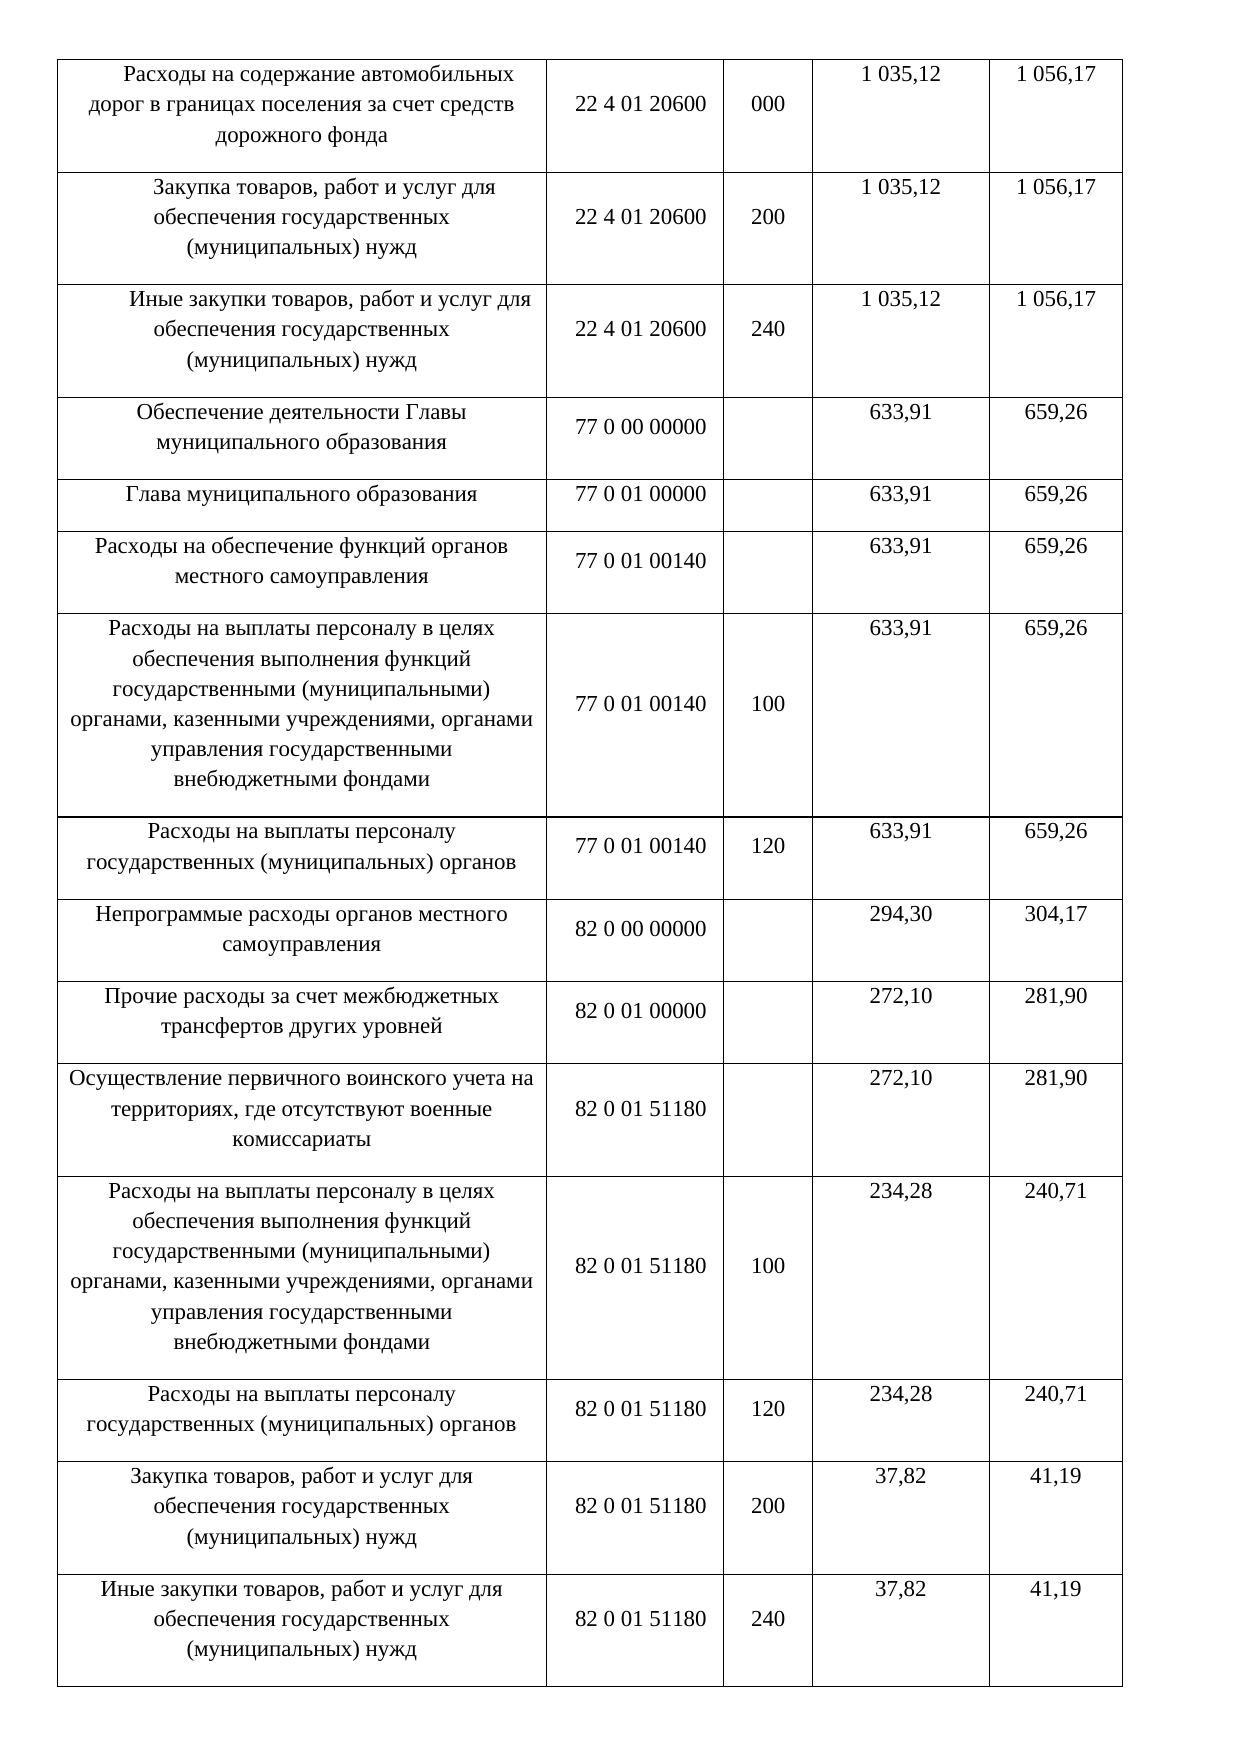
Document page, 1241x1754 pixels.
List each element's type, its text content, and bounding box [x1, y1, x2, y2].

table_cell 41,19 [990, 1462, 1122, 1574]
table_cell 1 056,17 [990, 173, 1122, 284]
table_cell 1 035,12 [813, 285, 989, 397]
table_cell 240 [724, 1575, 812, 1686]
table_cell 22 4 01 20600 [547, 173, 723, 284]
table_cell 272,10 [813, 1064, 989, 1176]
table_cell Расходы на выплаты персоналу государственных (муниципальных) органов [58, 1380, 546, 1461]
table_cell 633,91 [813, 532, 989, 613]
table_cell 294,30 [813, 900, 989, 981]
table_cell 304,17 [990, 900, 1122, 981]
table_cell 234,28 [813, 1380, 989, 1461]
table_cell 200 [724, 173, 812, 284]
table_cell 77 0 01 00140 [547, 532, 723, 613]
table_cell 240,71 [990, 1380, 1122, 1461]
table_cell 659,26 [990, 532, 1122, 613]
table_cell [724, 982, 812, 1063]
table_cell 82 0 01 51180 [547, 1064, 723, 1176]
table_cell 82 0 01 51180 [547, 1462, 723, 1574]
table_cell 281,90 [990, 1064, 1122, 1176]
table_cell 37,82 [813, 1462, 989, 1574]
table_cell 633,91 [813, 480, 989, 531]
table_cell 659,26 [990, 818, 1122, 899]
table_cell [724, 1064, 812, 1176]
table_cell Закупка товаров, работ и услуг для обеспечения государственных (муниципальных) нужд [58, 173, 546, 284]
table_cell 659,26 [990, 614, 1122, 816]
table_cell 1 035,12 [813, 60, 989, 172]
table_cell [724, 532, 812, 613]
table_cell 1 056,17 [990, 285, 1122, 397]
table_cell 82 0 01 51180 [547, 1177, 723, 1379]
table_cell 633,91 [813, 818, 989, 899]
table_cell 100 [724, 614, 812, 816]
table_cell 77 0 01 00140 [547, 818, 723, 899]
table_cell 281,90 [990, 982, 1122, 1063]
table_cell Обеспечение деятельности Главы муниципального образования [58, 398, 546, 479]
table_cell 37,82 [813, 1575, 989, 1686]
table_cell 659,26 [990, 480, 1122, 531]
table_cell 633,91 [813, 614, 989, 816]
table_cell 82 0 01 00000 [547, 982, 723, 1063]
table_cell 22 4 01 20600 [547, 285, 723, 397]
table_cell 120 [724, 818, 812, 899]
table_cell 272,10 [813, 982, 989, 1063]
table_cell 41,19 [990, 1575, 1122, 1686]
table_cell 82 0 01 51180 [547, 1575, 723, 1686]
table_cell 22 4 01 20600 [547, 60, 723, 172]
table_cell Глава муниципального образования [58, 480, 546, 531]
table_cell 77 0 01 00000 [547, 480, 723, 531]
table_cell 1 056,17 [990, 60, 1122, 172]
table_cell Непрограммые расходы органов местного самоуправления [58, 900, 546, 981]
table_cell 200 [724, 1462, 812, 1574]
table_cell Расходы на выплаты персоналу в целях обеспечения выполнения функций государственными (муниципальными) органами, казенными учреждениями, органами управления государственными внебюджетными фондами [58, 614, 546, 816]
table_cell [724, 398, 812, 479]
table_cell 633,91 [813, 398, 989, 479]
table_cell 100 [724, 1177, 812, 1379]
table_cell Иные закупки товаров, работ и услуг для обеспечения государственных (муниципальных) нужд [58, 285, 546, 397]
table_cell 659,26 [990, 398, 1122, 479]
table_cell 120 [724, 1380, 812, 1461]
table_cell [724, 480, 812, 531]
table_cell 77 0 01 00140 [547, 614, 723, 816]
table_cell 240 [724, 285, 812, 397]
table_cell Расходы на содержание автомобильных дорог в границах поселения за счет средств дорожного фонда [58, 60, 546, 172]
table_cell [724, 900, 812, 981]
table_cell Иные закупки товаров, работ и услуг для обеспечения государственных (муниципальных) нужд [58, 1575, 546, 1686]
table_cell Расходы на выплаты персоналу в целях обеспечения выполнения функций государственными (муниципальными) органами, казенными учреждениями, органами управления государственными внебюджетными фондами [58, 1177, 546, 1379]
table_cell 82 0 00 00000 [547, 900, 723, 981]
table_cell Прочие расходы за счет межбюджетных трансфертов других уровней [58, 982, 546, 1063]
table_cell Закупка товаров, работ и услуг для обеспечения государственных (муниципальных) нужд [58, 1462, 546, 1574]
table_cell 000 [724, 60, 812, 172]
table_cell Расходы на выплаты персоналу государственных (муниципальных) органов [58, 818, 546, 899]
table_cell Расходы на обеспечение функций органов местного самоуправления [58, 532, 546, 613]
table_cell 82 0 01 51180 [547, 1380, 723, 1461]
table_cell 77 0 00 00000 [547, 398, 723, 479]
table_cell 234,28 [813, 1177, 989, 1379]
table_cell 240,71 [990, 1177, 1122, 1379]
table_cell 1 035,12 [813, 173, 989, 284]
table_cell Осуществление первичного воинского учета на территориях, где отсутствуют военные комиссариаты [58, 1064, 546, 1176]
